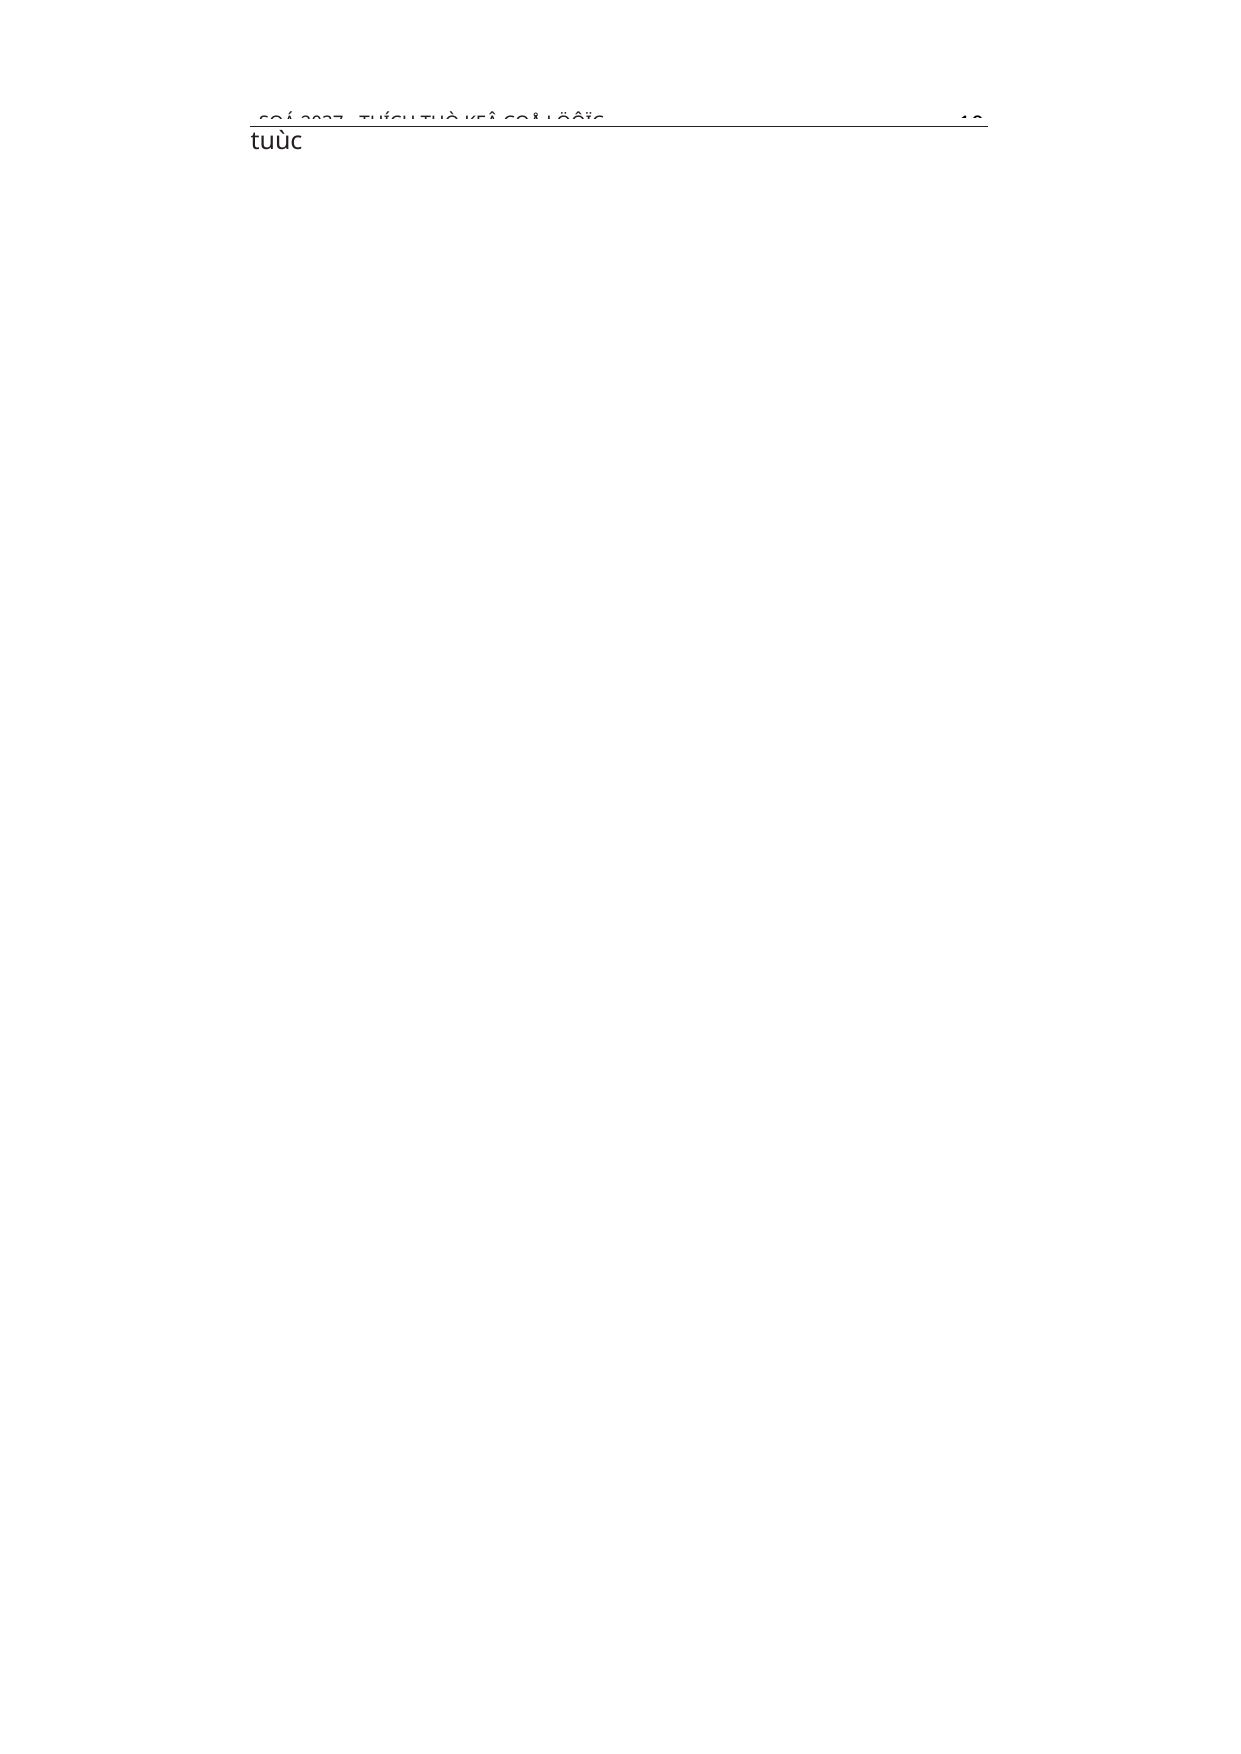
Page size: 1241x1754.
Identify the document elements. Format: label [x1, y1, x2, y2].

text [250, 125, 990, 156]
